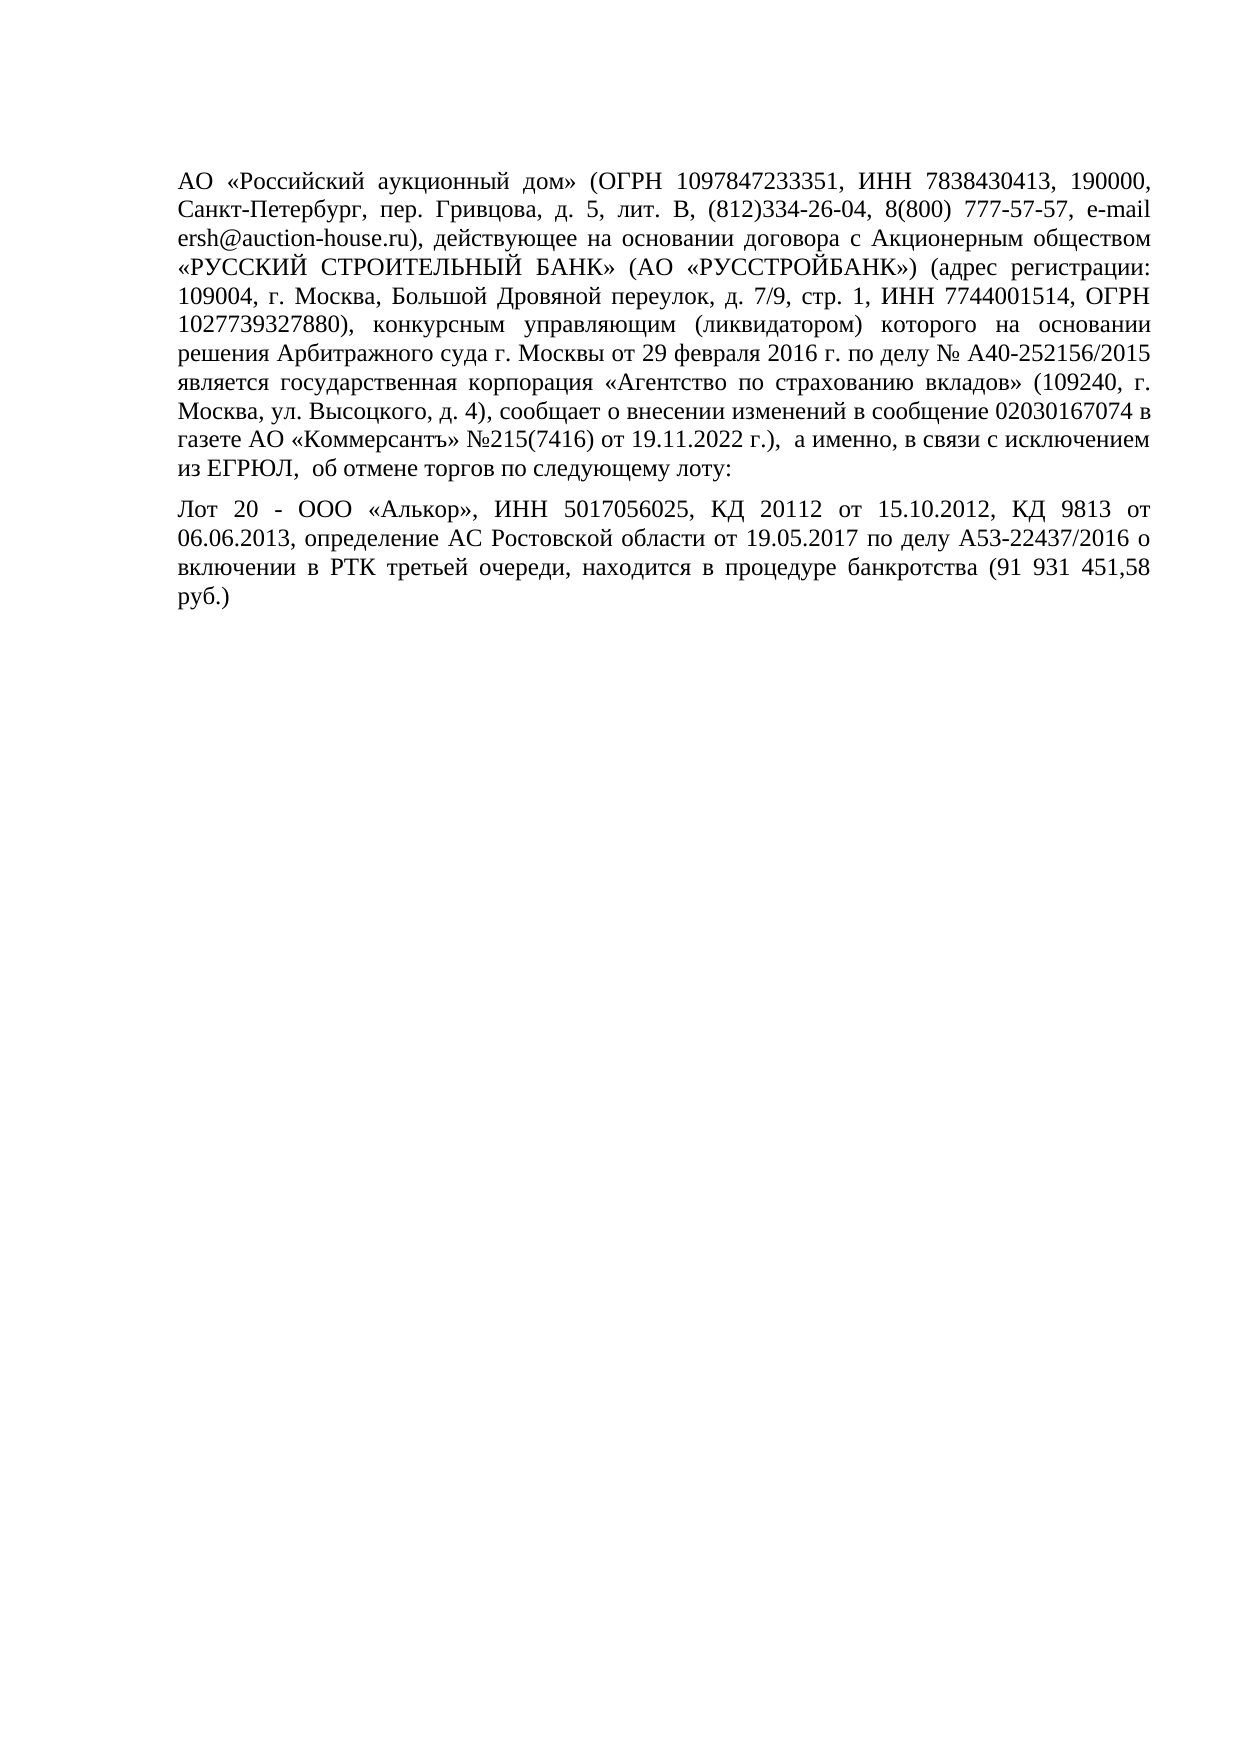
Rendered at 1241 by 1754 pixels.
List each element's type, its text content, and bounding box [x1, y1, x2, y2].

text Лот 20 - ООО «Алькор», ИНН 5017056025, КД 20112 от 15.10.2012, КД 9813 от 06.06.2013, определение АС Ростовской области от 19.05.2017 по делу А53-22437/2016 о включении в РТК третьей очереди, находится в процедуре банкротства (91 931 451,58 руб.) [177, 494, 1152, 609]
text АО «Российский аукционный дом» (ОГРН 1097847233351, ИНН 7838430413, 190000, Санкт-Петербург, пер. Гривцова, д. 5, лит. В, (812)334-26-04, 8(800) 777-57-57, e-mail ersh@auction-house.ru), действующее на основании договора с Акционерным обществом «РУССКИЙ СТРОИТЕЛЬНЫЙ БАНК» (АО «РУССТРОЙБАНК») (адрес регистрации: 109004, г. Москва, Большой Дровяной переулок, д. 7/9, стр. 1, ИНН 7744001514, ОГРН 1027739327880), конкурсным управляющим (ликвидатором) которого на основании решения Арбитражного суда г. Москвы от 29 февраля 2016 г. по делу № А40-252156/2015 является государственная корпорация «Агентство по страхованию вкладов» (109240, г. Москва, ул. Высоцкого, д. 4), сообщает о внесении изменений в сообщение 02030167074 в газете АО «Коммерсантъ» №215(7416) от 19.11.2022 г.), а именно, в связи с исключением из ЕГРЮЛ, об отмене торгов по следующему лоту: [177, 166, 1152, 482]
